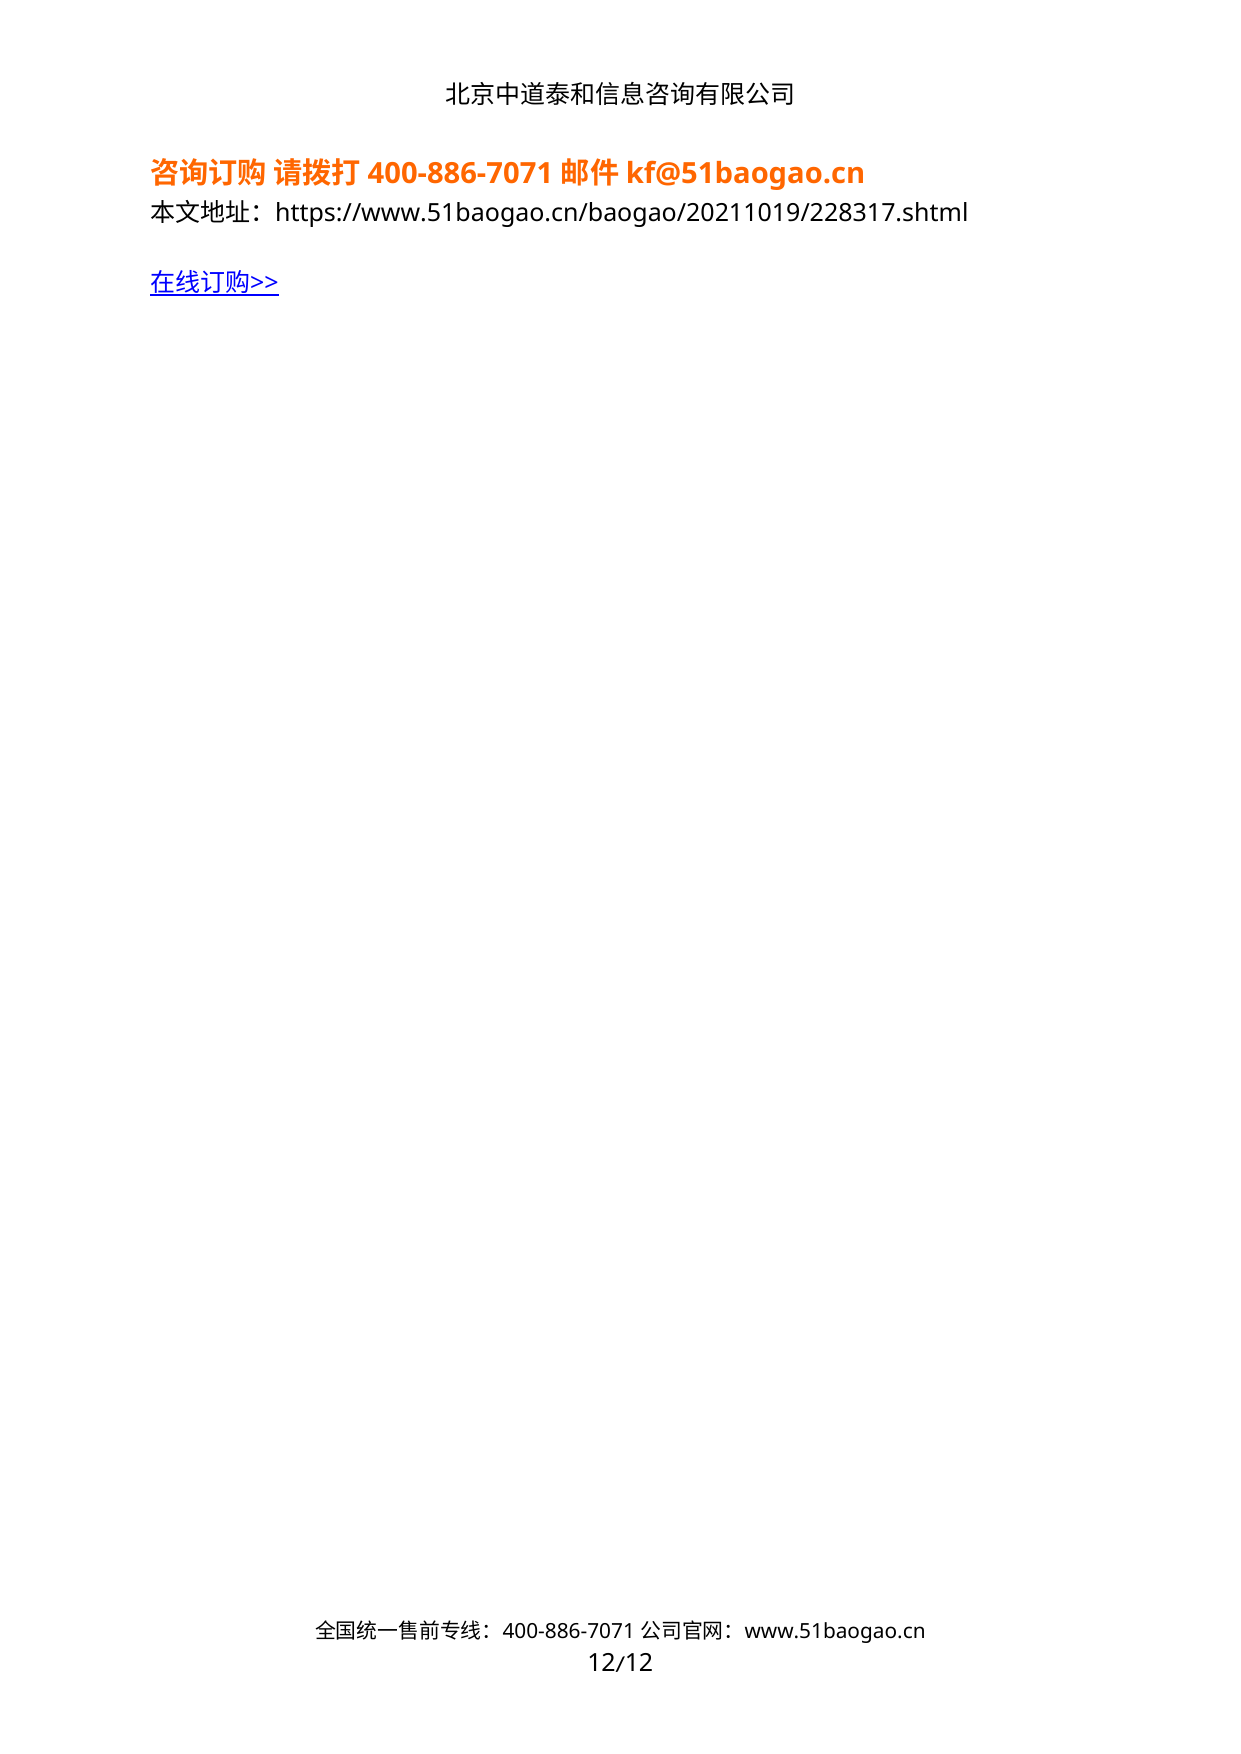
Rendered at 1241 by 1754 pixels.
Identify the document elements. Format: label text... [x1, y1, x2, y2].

text 在线订购>> [150, 229, 1090, 299]
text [150, 150, 1090, 229]
